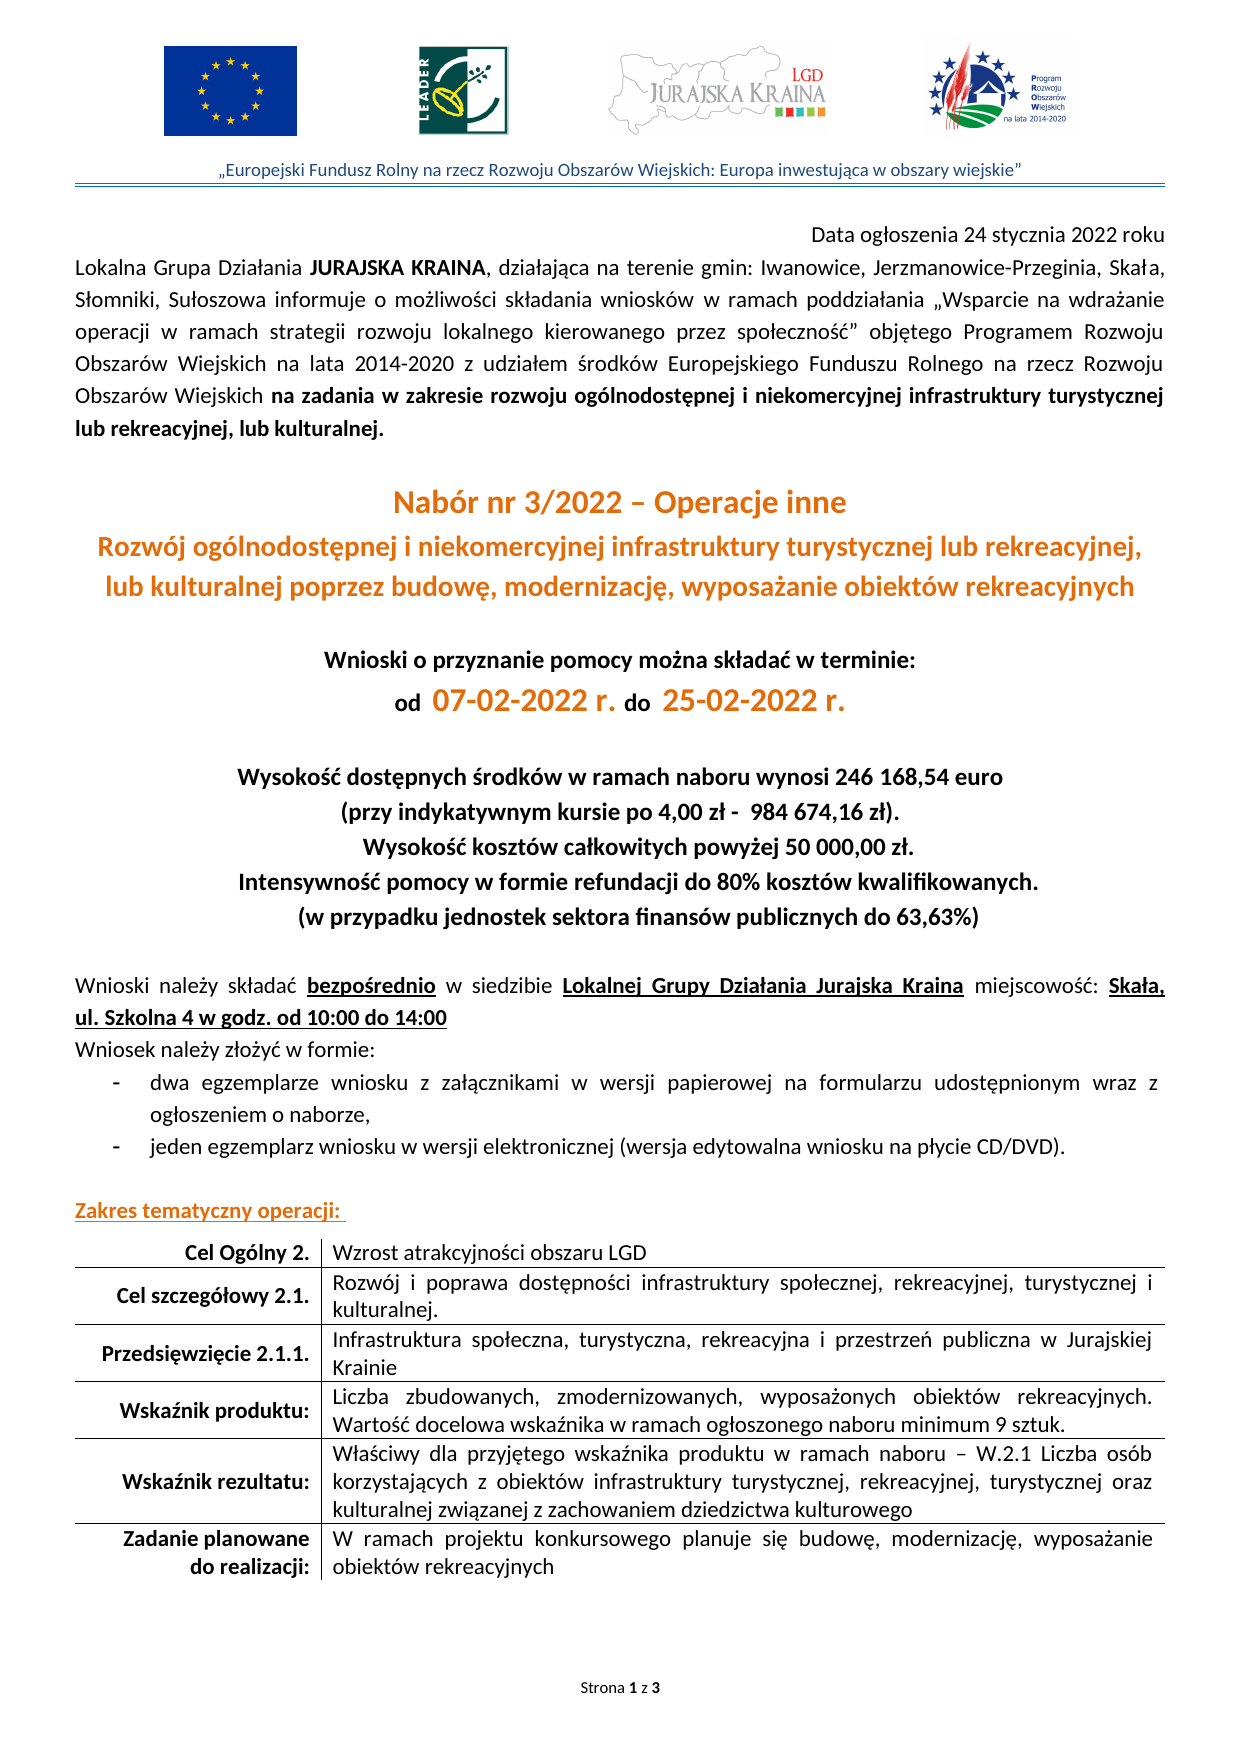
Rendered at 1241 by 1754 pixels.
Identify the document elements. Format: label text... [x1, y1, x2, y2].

text Wnioski o przyznanie pomocy można składać w terminie: [75, 644, 1165, 675]
table_cell Rozwój i poprawa dostępności infrastruktury społecznej, rekreacyjnej, turystycznej i kulturalnej. [322, 1268, 1165, 1324]
text Lokalna Grupa Działania JURAJSKA KRAINA, działająca na terenie gmin: Iwanowice, Jerzmanowice-Przeginia, Skała, Słomniki, Sułoszowa informuje o możliwości składania wniosków w ramach poddziałania „Wsparcie na wdrażanie operacji w ramach strategii rozwoju lokalnego kierowanego przez społeczność” objętego Programem Rozwoju Obszarów Wiejskich na lata 2014-2020 z udziałem środków Europejskiego Funduszu Rolnego na rzecz Rozwoju Obszarów Wiejskich na zadania w zakresie rozwoju ogólnodostępnej i niekomercyjnej infrastruktury turystycznej lub rekreacyjnej, lub kulturalnej. [75, 253, 1165, 442]
table_header Wzrost atrakcyjności obszaru LGD [322, 1239, 1165, 1267]
picture [164, 46, 297, 136]
text (w przypadku jednostek sektora finansów publicznych do 63,63%) [112, 901, 1165, 932]
table_cell Przedsięwzięcie 2.1.1. [75, 1325, 321, 1381]
table_cell W ramach projektu konkursowego planuje się budowę, modernizację, wyposażanie obiektów rekreacyjnych [322, 1524, 1165, 1580]
picture [418, 46, 509, 135]
table_cell Zadanie planowane do realizacji: [75, 1524, 321, 1580]
picture [606, 42, 828, 137]
text (przy indykatywnym kursie po 4,00 zł - 984 674,16 zł). [75, 796, 1165, 827]
text Intensywność pomocy w formie refundacji do 80% kosztów kwalifikowanych. [112, 866, 1165, 897]
text Zakres tematyczny operacji: [75, 1197, 1165, 1224]
text Nabór nr 3/2022 – Operacje inne [75, 481, 1165, 522]
table_cell Wskaźnik rezultatu: [75, 1439, 321, 1523]
table_cell Liczba zbudowanych, zmodernizowanych, wyposażonych obiektów rekreacyjnych. Wartość docelowa wskaźnika w ramach ogłoszonego naboru minimum 9 sztuk. [322, 1382, 1165, 1438]
picture [922, 37, 1077, 138]
text Rozwój ogólnodostępnej i niekomercyjnej infrastruktury turystycznej lub rekreacyjnej, lub kulturalnej poprzez budowę, modernizację, wyposażanie obiektów rekreacyjnych [75, 528, 1165, 604]
text Wysokość kosztów całkowitych powyżej 50 000,00 zł. [112, 831, 1165, 862]
text od 07-02-2022 r. do 25-02-2022 r. [75, 679, 1165, 720]
text Wniosek należy złożyć w formie: [75, 1036, 1165, 1064]
list jeden egzemplarz wniosku w wersji elektronicznej (wersja edytowalna wniosku na płycie CD/DVD). [112, 1132, 1165, 1160]
text Wysokość dostępnych środków w ramach naboru wynosi 246 168,54 euro [75, 761, 1165, 792]
table_cell Cel szczegółowy 2.1. [75, 1268, 321, 1324]
table_cell Infrastruktura społeczna, turystyczna, rekreacyjna i przestrzeń publiczna w Jurajskiej Krainie [322, 1325, 1165, 1381]
text Wnioski należy składać bezpośrednio w siedzibie Lokalnej Grupy Działania Jurajska Kraina miejscowość: Skała, ul. Szkolna 4 w godz. od 10:00 do 14:00 [75, 971, 1165, 1031]
list dwa egzemplarze wniosku z załącznikami w wersji papierowej na formularzu udostępnionym wraz z ogłoszeniem o naborze, [112, 1068, 1165, 1128]
table_cell Właściwy dla przyjętego wskaźnika produktu w ramach naboru – W.2.1 Liczba osób korzystających z obiektów infrastruktury turystycznej, rekreacyjnej, turystycznej oraz kulturalnej związanej z zachowaniem dziedzictwa kulturowego [322, 1439, 1165, 1523]
text Data ogłoszenia 24 stycznia 2022 roku [75, 221, 1165, 248]
table_cell Wskaźnik produktu: [75, 1382, 321, 1438]
table_header Cel Ogólny 2. [75, 1239, 321, 1267]
